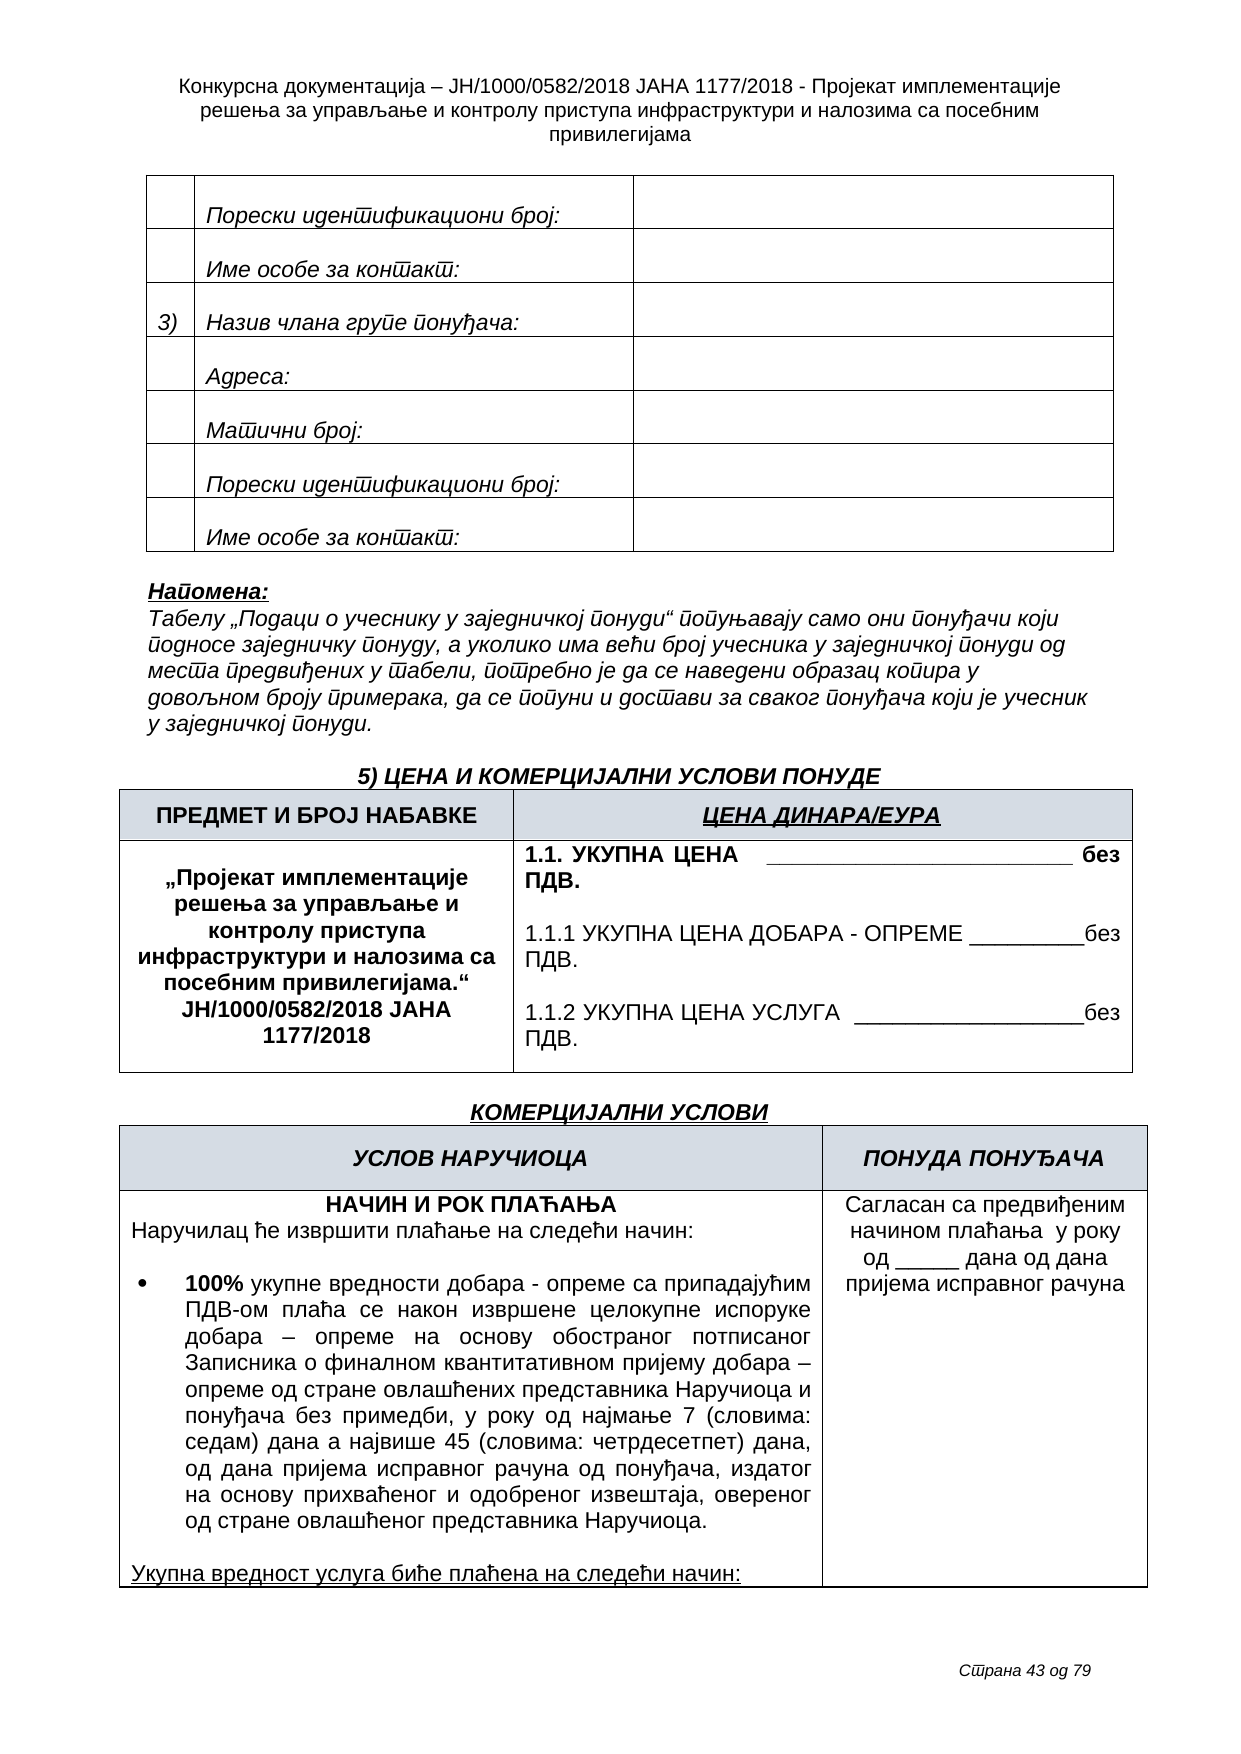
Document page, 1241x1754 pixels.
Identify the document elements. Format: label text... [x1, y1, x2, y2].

table_header УСЛОВ НАРУЧИОЦА [120, 1126, 822, 1190]
table_cell [634, 176, 1113, 228]
table_cell [634, 498, 1113, 551]
table_cell [147, 229, 194, 282]
table_cell Матични број: [195, 391, 633, 443]
table_cell [634, 391, 1113, 443]
table_cell [147, 176, 194, 228]
table_cell Име особе за контакт: [195, 229, 633, 282]
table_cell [823, 1191, 1147, 1586]
text Табелу „Подаци о учеснику у заједничкој понуди“ попуњавају само они понуђачи који подносе заједничку понуду, а уколико има већи број учесника у заједничкој понуди од места предвиђених у табели, потребно је да се наведени образац копира у довољном броју примерака, да се попуни и достави за сваког понуђача који је учесник у заједничкој понуди. [148, 604, 1092, 736]
table_cell Порески идентификациони број: [195, 444, 633, 497]
table_cell [147, 444, 194, 497]
table_cell [147, 498, 194, 551]
table_cell 1.1. УКУПНА ЦЕНА ________________________ без ПДВ. 1.1.1 УКУПНА ЦЕНА ДОБАРА - ОПРЕМЕ _________без ПДВ. 1.1.2 УКУПНА ЦЕНА УСЛУГА __________________без ПДВ. [514, 841, 1132, 1072]
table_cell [120, 1191, 822, 1586]
table_cell [634, 229, 1113, 282]
text КОМЕРЦИЈАЛНИ УСЛОВИ [148, 1099, 1092, 1125]
table_cell [634, 337, 1113, 389]
table_cell [634, 444, 1113, 497]
text 5) ЦЕНА И КОМЕРЦИЈАЛНИ УСЛОВИ ПОНУДЕ [148, 763, 1092, 789]
table_cell Назив члана групе понуђача: [195, 283, 633, 336]
text Напомена: [148, 578, 1092, 604]
table_cell 3) [147, 283, 194, 336]
table_header ЦЕНА ДИНАРА/ЕУРА [514, 790, 1132, 839]
table_header ПОНУДА ПОНУЂАЧА [823, 1126, 1147, 1190]
table_cell Адреса: [195, 337, 633, 389]
table_cell [147, 337, 194, 389]
table_header ПРЕДМЕТ И БРОЈ НАБАВКЕ [120, 790, 513, 839]
table_cell [147, 391, 194, 443]
table_cell Име особе за контакт: [195, 498, 633, 551]
table_cell „Пројекат имплементације решења за управљање и контролу приступа инфраструктури и налозима са посебним привилегијама.“ ЈН/1000/0582/2018 ЈАНА 1177/2018 [120, 841, 513, 1072]
table_cell [634, 283, 1113, 336]
table_cell Порески идентификациони број: [195, 176, 633, 228]
